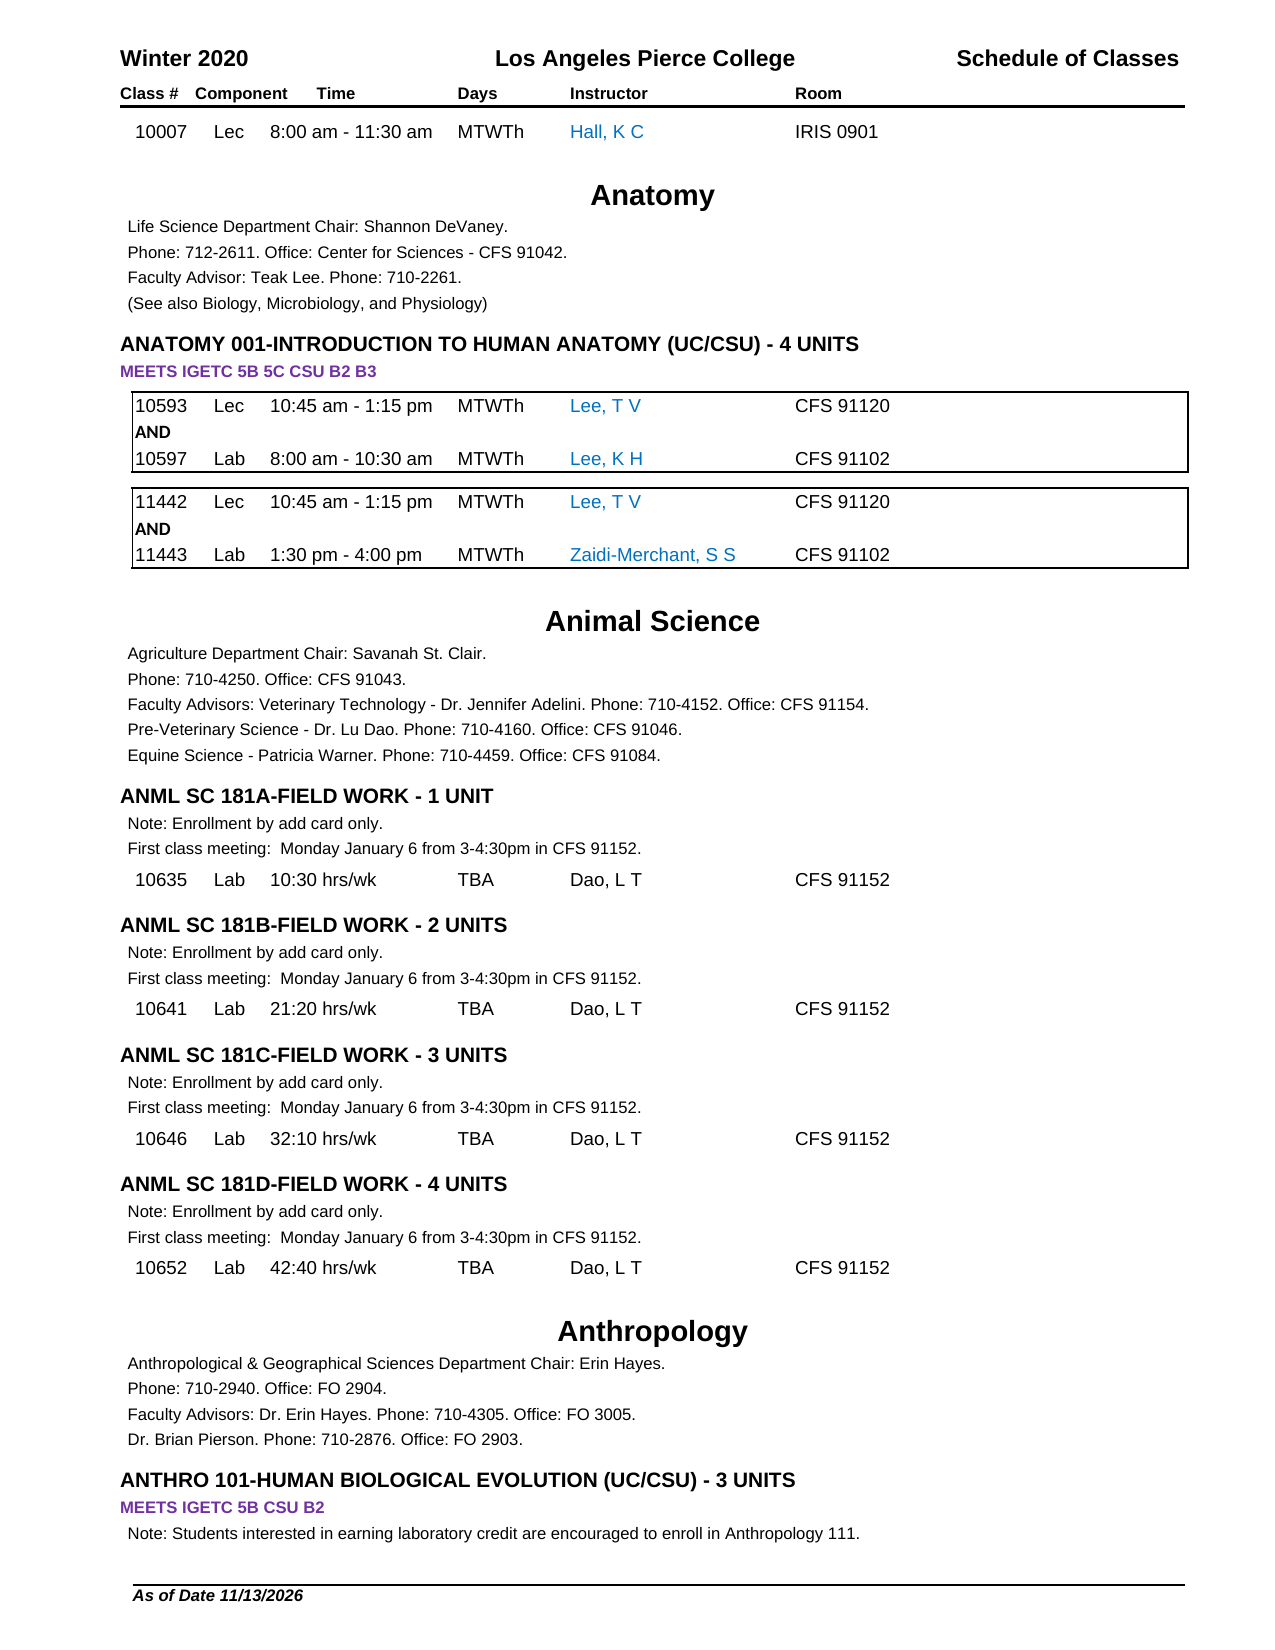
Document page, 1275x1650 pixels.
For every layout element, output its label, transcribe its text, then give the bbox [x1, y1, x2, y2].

text 10646 Lab 32:10 hrs/wk TBA Dao, L T CFS 91152 [135, 1128, 1185, 1149]
text First class meeting: Monday January 6 from 3-4:30pm in CFS 91152. [127, 839, 1185, 858]
text Life Science Department Chair: Shannon DeVaney. [127, 217, 1185, 236]
text Note: Enrollment by add card only. [127, 1202, 1185, 1221]
text First class meeting: Monday January 6 from 3-4:30pm in CFS 91152. [127, 969, 1185, 988]
text Faculty Advisors: Veterinary Technology - Dr. Jennifer Adelini. Phone: 710-4152. Office: CFS 91154. [127, 695, 1185, 714]
title ANML SC 181B-Field Work - 2 Units [120, 913, 1185, 937]
subtitle Anthropology [120, 1314, 1185, 1347]
text Phone: 712-2611. Office: Center for Sciences - CFS 91042. [127, 243, 1185, 262]
text AND [133, 513, 1187, 539]
text Phone: 710-4250. Office: CFS 91043. [127, 669, 1185, 688]
text Note: Enrollment by add card only. [127, 943, 1185, 962]
text 10007 Lec 8:00 am - 11:30 am MTWTh Hall, K C IRIS 0901 [135, 121, 1185, 142]
text 10635 Lab 10:30 hrs/wk TBA Dao, L T CFS 91152 [135, 869, 1185, 890]
text Faculty Advisors: Dr. Erin Hayes. Phone: 710-4305. Office: FO 3005. [127, 1404, 1185, 1424]
title ANML SC 181D-Field Work - 4 Units [120, 1172, 1185, 1196]
text Note: Students interested in earning laboratory credit are encouraged to enroll in Anthropology 111. [127, 1523, 1185, 1543]
text Note: Enrollment by add card only. [127, 814, 1185, 833]
text Meets IGETC 5B 5C CSU B2 B3 [120, 362, 1185, 381]
text 10593 Lec 10:45 am - 1:15 pm MTWTh Lee, T V CFS 91120 [133, 393, 1187, 416]
title ANML SC 181C-Field Work - 3 Units [120, 1042, 1185, 1066]
subtitle Animal Science [120, 604, 1185, 638]
text 10597 Lab 8:00 am - 10:30 am MTWTh Lee, K H CFS 91102 [133, 444, 1187, 471]
text First class meeting: Monday January 6 from 3-4:30pm in CFS 91152. [127, 1228, 1185, 1247]
text 11443 Lab 1:30 pm - 4:00 pm MTWTh Zaidi-Merchant, S S CFS 91102 [133, 540, 1187, 567]
title ANATOMY 001-Introduction To Human Anatomy (UC/CSU) - 4 Units [120, 331, 1185, 355]
subtitle Anatomy [120, 177, 1185, 211]
title ANTHRO 101-Human Biological Evolution (UC/CSU) - 3 Units [120, 1468, 1185, 1492]
text Anthropological & Geographical Sciences Department Chair: Erin Hayes. [127, 1354, 1185, 1373]
text First class meeting: Monday January 6 from 3-4:30pm in CFS 91152. [127, 1098, 1185, 1117]
text 11442 Lec 10:45 am - 1:15 pm MTWTh Lee, T V CFS 91120 [133, 489, 1187, 512]
text Meets IGETC 5B CSU B2 [120, 1498, 1185, 1517]
text Pre-Veterinary Science - Dr. Lu Dao. Phone: 710-4160. Office: CFS 91046. [127, 720, 1185, 739]
text (See also Biology, Microbiology, and Physiology) [127, 293, 1185, 313]
text Note: Enrollment by add card only. [127, 1073, 1185, 1092]
text Faculty Advisor: Teak Lee. Phone: 710-2261. [127, 268, 1185, 287]
text Phone: 710-2940. Office: FO 2904. [127, 1379, 1185, 1398]
text Dr. Brian Pierson. Phone: 710-2876. Office: FO 2903. [127, 1430, 1185, 1449]
text Equine Science - Patricia Warner. Phone: 710-4459. Office: CFS 91084. [127, 746, 1185, 765]
title ANML SC 181A-Field Work - 1 Unit [120, 783, 1185, 807]
text 10652 Lab 42:40 hrs/wk TBA Dao, L T CFS 91152 [135, 1257, 1185, 1279]
text Agriculture Department Chair: Savanah St. Clair. [127, 644, 1185, 663]
text 10641 Lab 21:20 hrs/wk TBA Dao, L T CFS 91152 [135, 998, 1185, 1020]
text AND [133, 417, 1187, 443]
